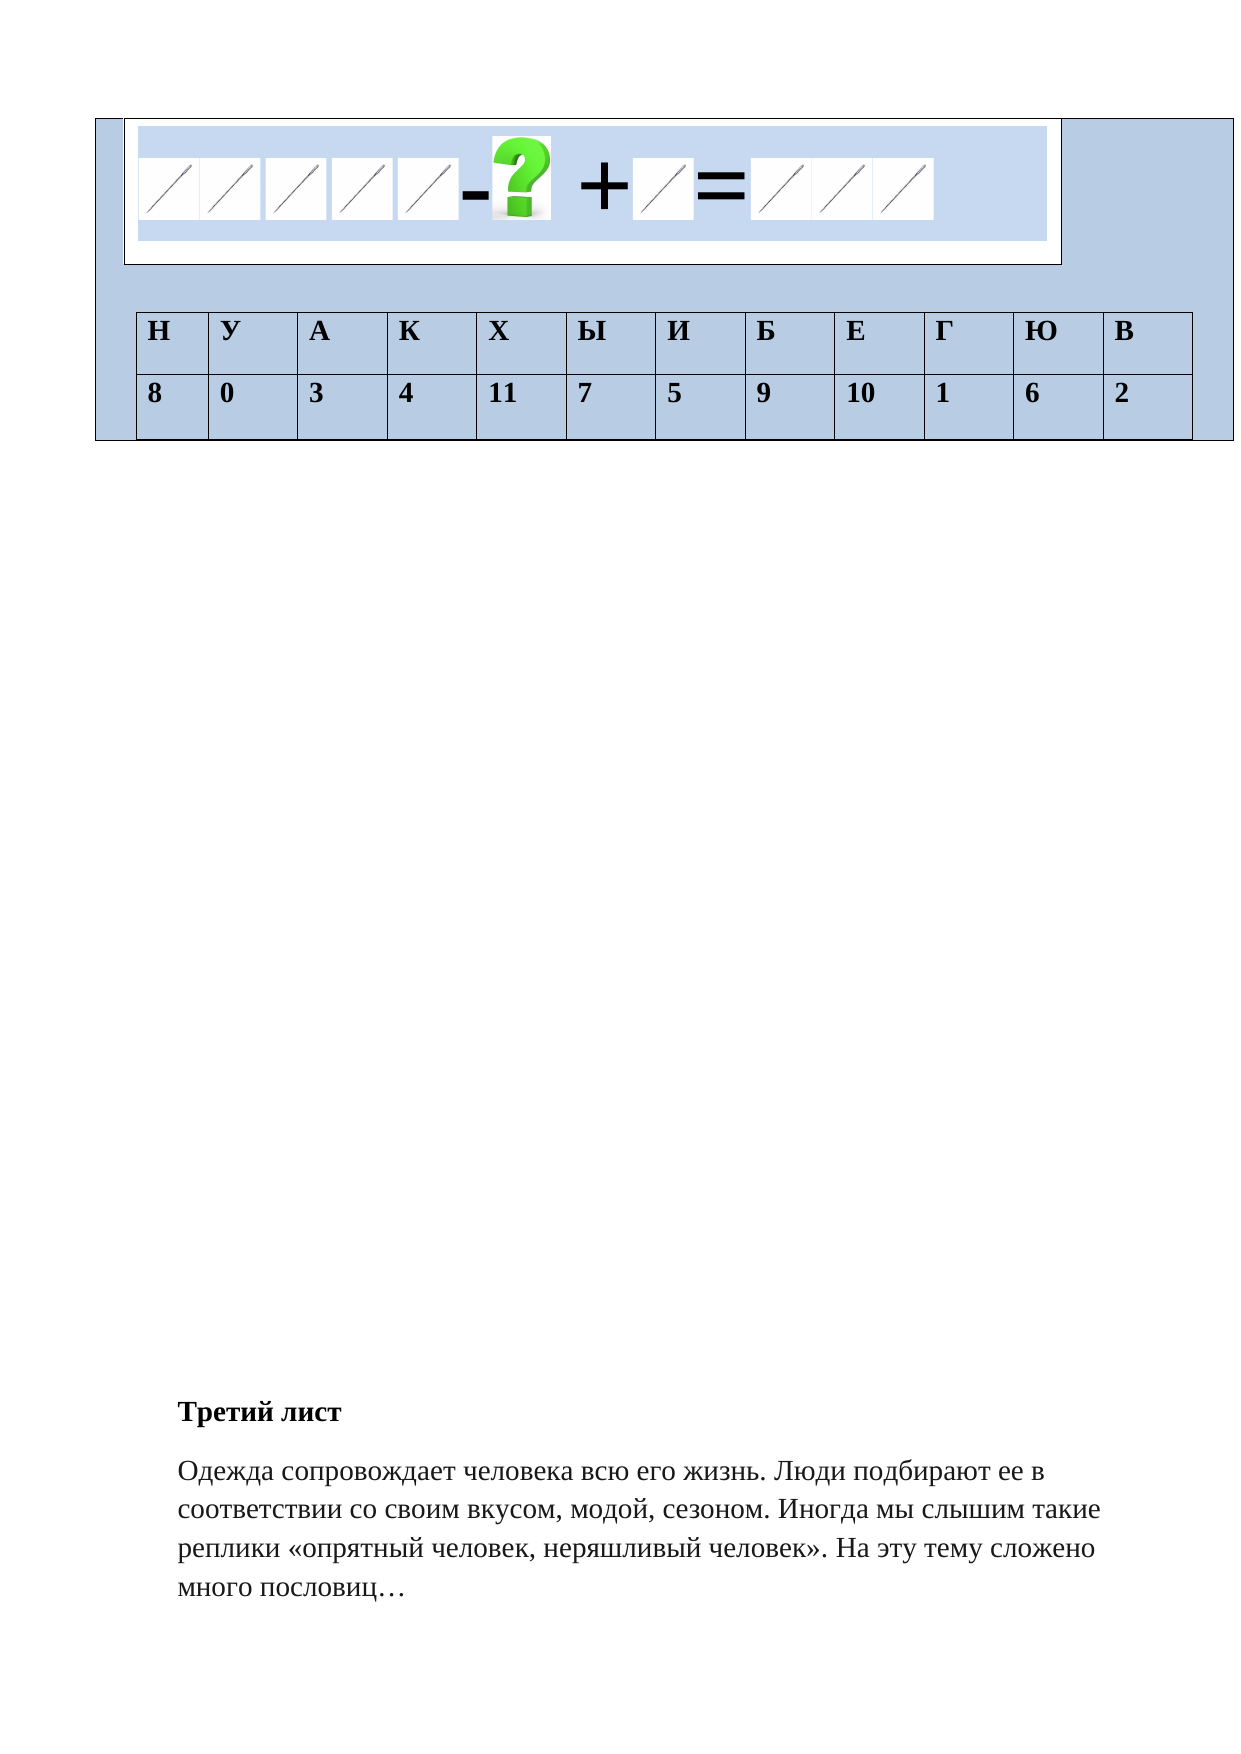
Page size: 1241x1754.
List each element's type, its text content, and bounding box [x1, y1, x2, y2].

picture [492, 136, 551, 220]
picture [331, 158, 393, 220]
table_header [96, 119, 1233, 440]
picture [632, 158, 694, 220]
text Одежда сопровождает человека всю его жизнь. Люди подбирают ее в соответствии со своим вкусом, модой, сезоном. Иногда мы слышим такие реплики «опрятный человек, неряшливый человек». На эту тему сложено много пословиц… [177, 1453, 1152, 1602]
picture [750, 158, 934, 220]
picture [265, 158, 327, 220]
picture [397, 158, 459, 220]
picture [138, 158, 261, 220]
text Третий лист [177, 1394, 1152, 1427]
